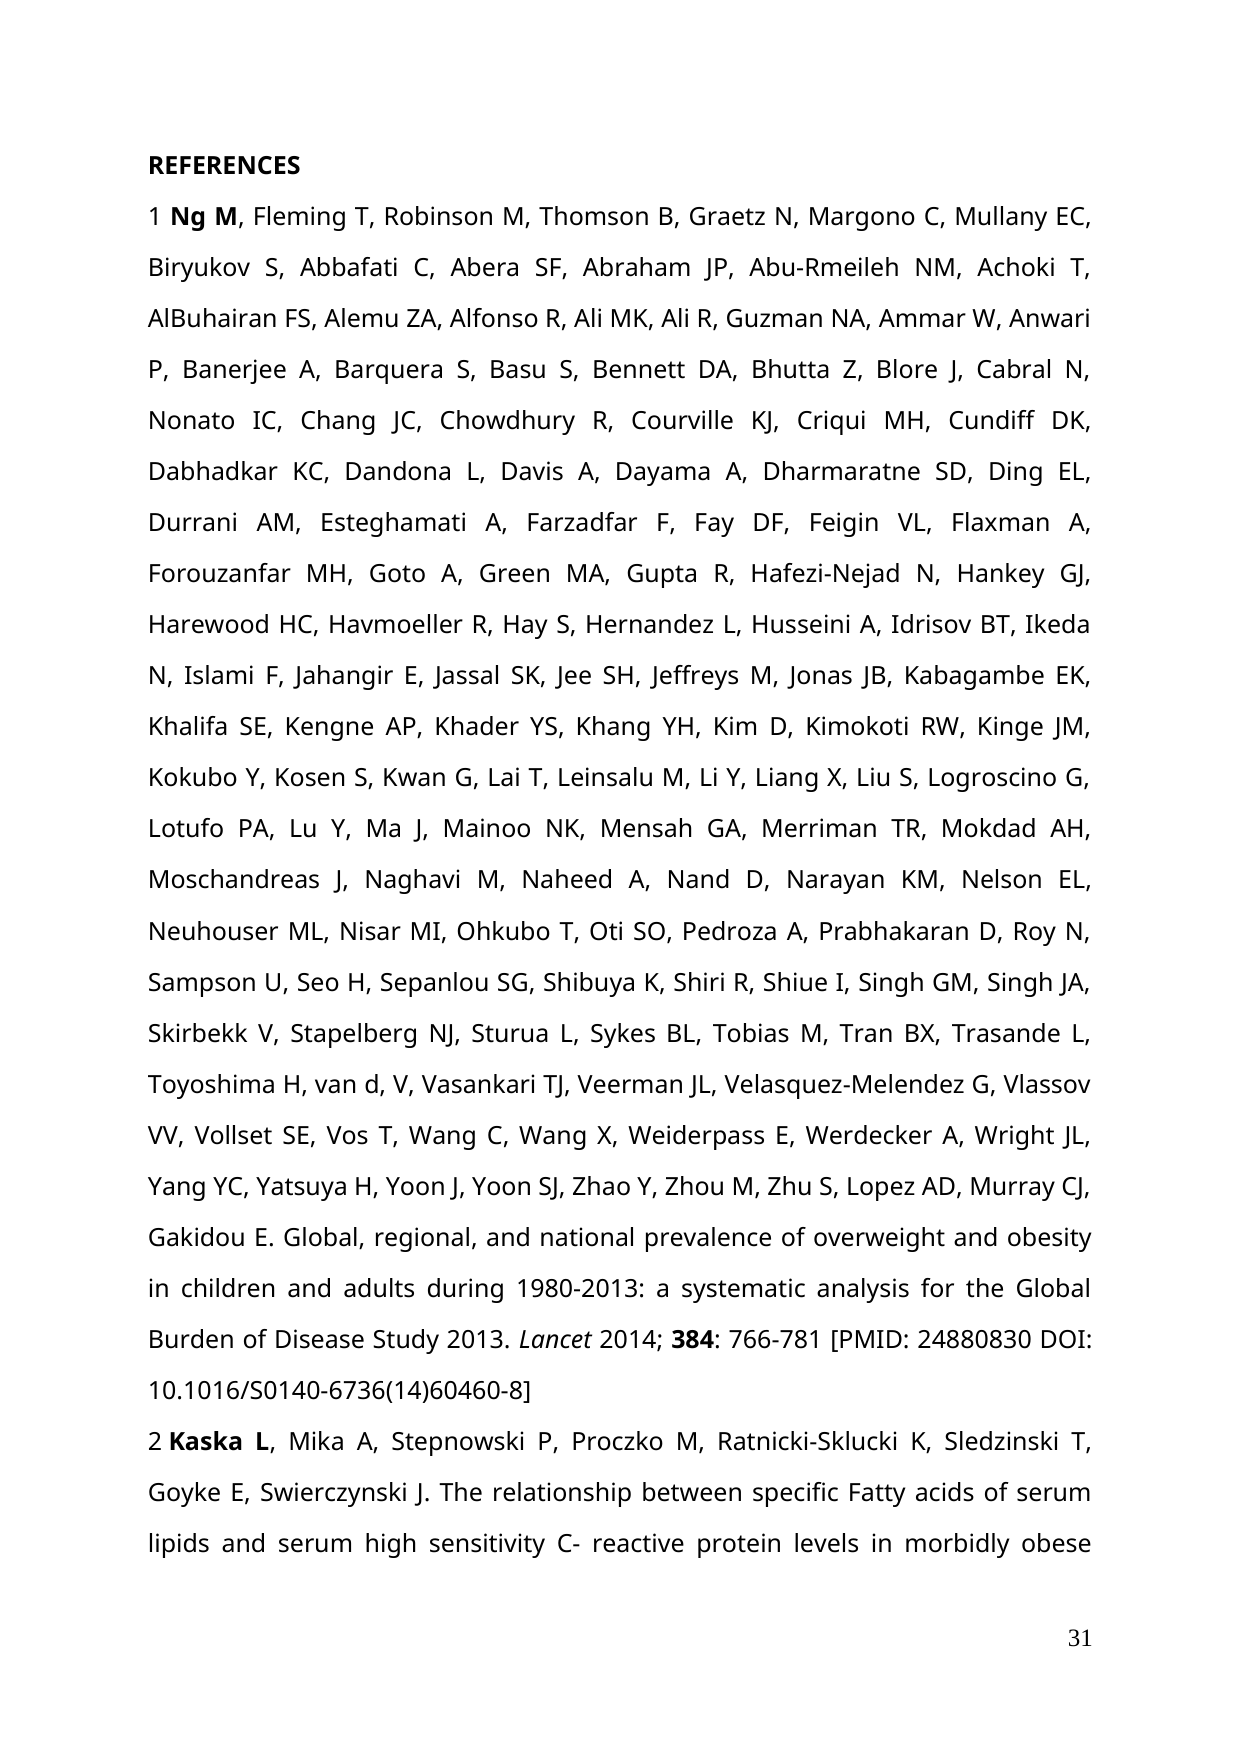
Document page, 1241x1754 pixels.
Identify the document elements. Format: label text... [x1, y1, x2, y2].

text REFERENCES [148, 148, 1093, 182]
text 1 Ng M, Fleming T, Robinson M, Thomson B, Graetz N, Margono C, Mullany EC, Biryukov S, Abbafati C, Abera SF, Abraham JP, Abu-Rmeileh NM, Achoki T, AlBuhairan FS, Alemu ZA, Alfonso R, Ali MK, Ali R, Guzman NA, Ammar W, Anwari P, Banerjee A, Barquera S, Basu S, Bennett DA, Bhutta Z, Blore J, Cabral N, Nonato IC, Chang JC, Chowdhury R, Courville KJ, Criqui MH, Cundiff DK, Dabhadkar KC, Dandona L, Davis A, Dayama A, Dharmaratne SD, Ding EL, Durrani AM, Esteghamati A, Farzadfar F, Fay DF, Feigin VL, Flaxman A, Forouzanfar MH, Goto A, Green MA, Gupta R, Hafezi-Nejad N, Hankey GJ, Harewood HC, Havmoeller R, Hay S, Hernandez L, Husseini A, Idrisov BT, Ikeda N, Islami F, Jahangir E, Jassal SK, Jee SH, Jeffreys M, Jonas JB, Kabagambe EK, Khalifa SE, Kengne AP, Khader YS, Khang YH, Kim D, Kimokoti RW, Kinge JM, Kokubo Y, Kosen S, Kwan G, Lai T, Leinsalu M, Li Y, Liang X, Liu S, Logroscino G, Lotufo PA, Lu Y, Ma J, Mainoo NK, Mensah GA, Merriman TR, Mokdad AH, Moschandreas J, Naghavi M, Naheed A, Nand D, Narayan KM, Nelson EL, Neuhouser ML, Nisar MI, Ohkubo T, Oti SO, Pedroza A, Prabhakaran D, Roy N, Sampson U, Seo H, Sepanlou SG, Shibuya K, Shiri R, Shiue I, Singh GM, Singh JA, Skirbekk V, Stapelberg NJ, Sturua L, Sykes BL, Tobias M, Tran BX, Trasande L, Toyoshima H, van d, V, Vasankari TJ, Veerman JL, Velasquez-Melendez G, Vlassov VV, Vollset SE, Vos T, Wang C, Wang X, Weiderpass E, Werdecker A, Wright JL, Yang YC, Yatsuya H, Yoon J, Yoon SJ, Zhao Y, Zhou M, Zhu S, Lopez AD, Murray CJ, Gakidou E. Global, regional, and national prevalence of overweight and obesity in children and adults during 1980-2013: a systematic analysis for the Global Burden of Disease Study 2013. Lancet 2014; 384: 766-781 [PMID: 24880830 DOI: 10.1016/S0140-6736(14)60460-8] [148, 199, 1093, 1407]
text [148, 1424, 1093, 1560]
